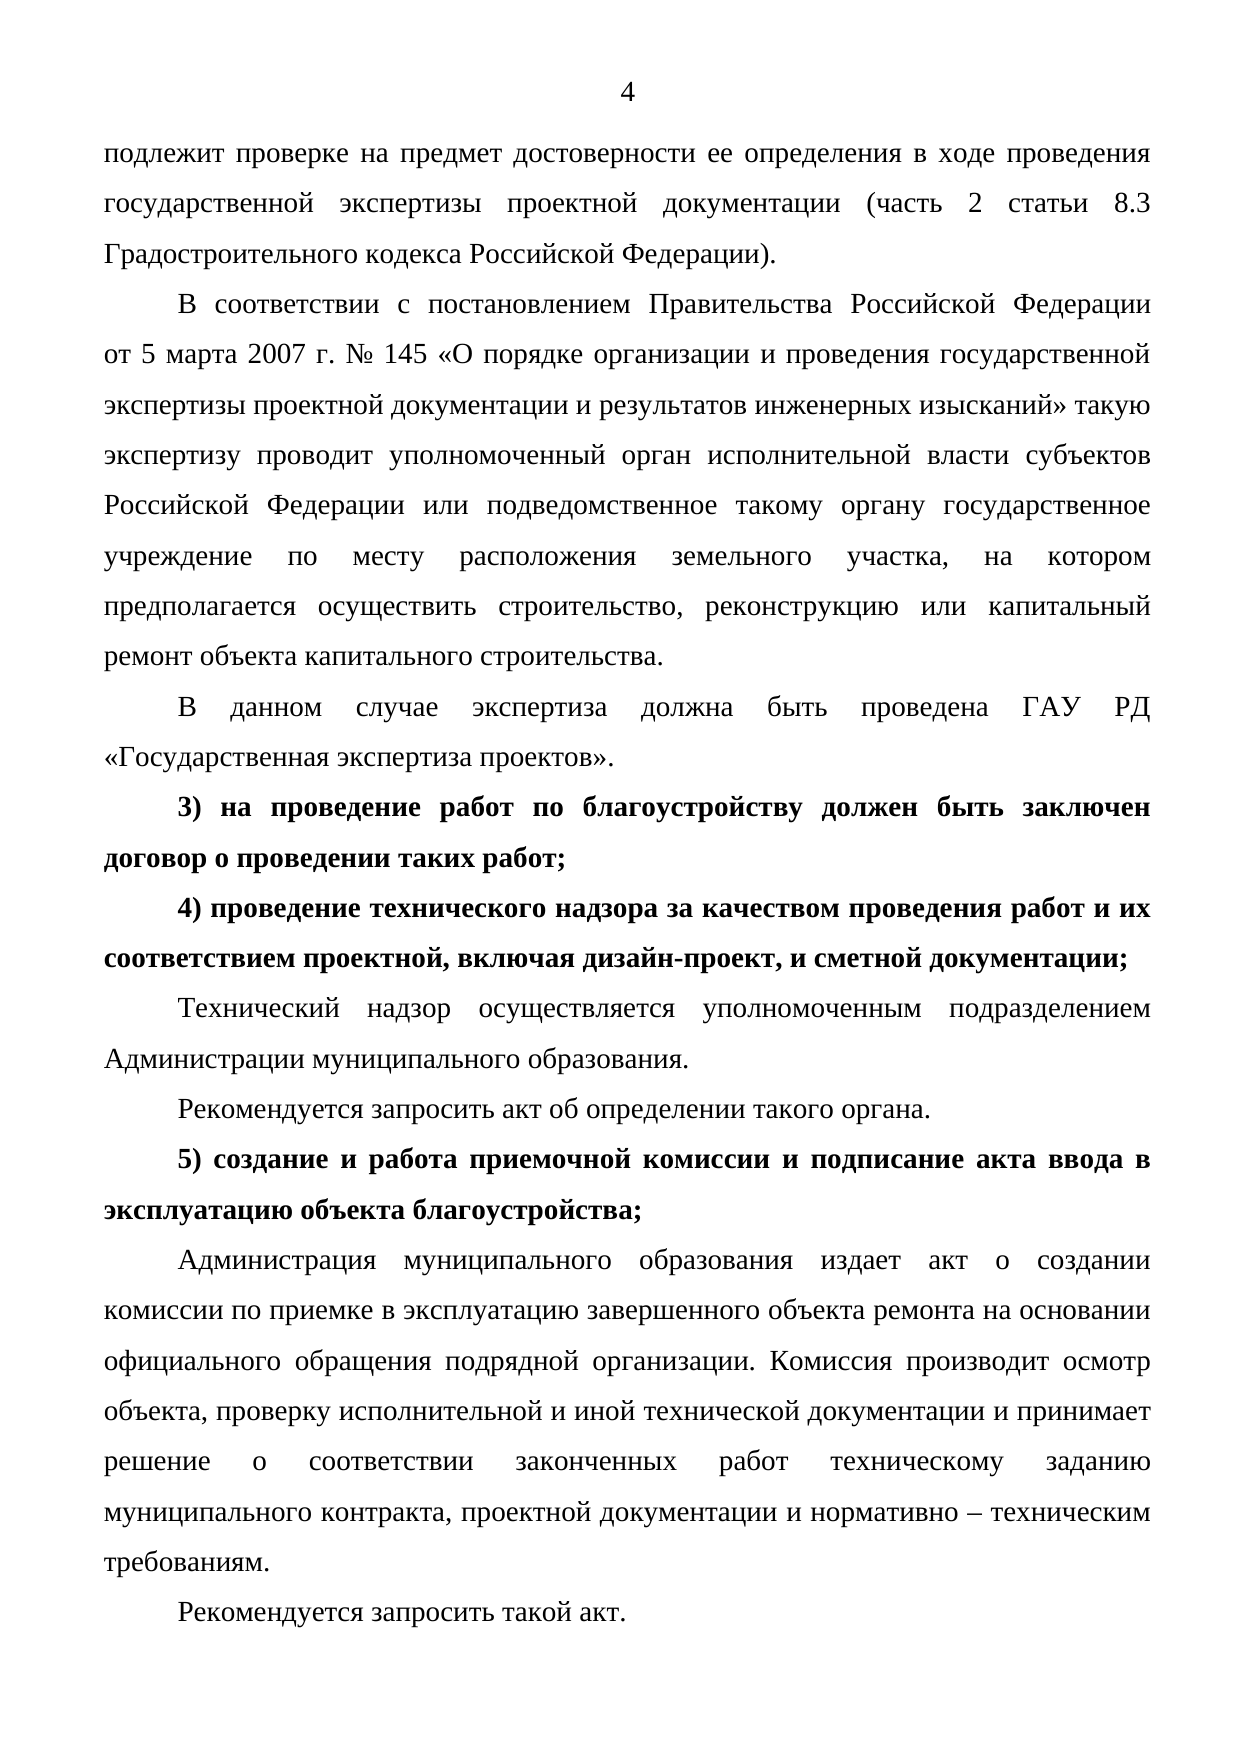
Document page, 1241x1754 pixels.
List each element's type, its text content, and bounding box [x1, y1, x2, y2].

text Рекомендуется запросить такой акт. [103, 1594, 1152, 1628]
text В данном случае экспертиза должна быть проведена ГАУ РД «Государственная экспертиза проектов». [103, 689, 1152, 773]
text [103, 135, 1152, 269]
text В соответствии с постановлением Правительства Российской Федерации от 5 марта 2007 г. № 145 «О порядке организации и проведения государственной экспертизы проектной документации и результатов инженерных изысканий» такую экспертизу проводит уполномоченный орган исполнительной власти субъектов Российской Федерации или подведомственное такому органу государственное учреждение по месту расположения земельного участка, на котором предполагается осуществить строительство, реконструкцию или капитальный ремонт объекта капитального строительства. [103, 286, 1152, 672]
text 5) создание и работа приемочной комиссии и подписание акта ввода в эксплуатацию объекта благоустройства; [103, 1142, 1152, 1225]
text 4) проведение технического надзора за качеством проведения работ и их соответствием проектной, включая дизайн-проект, и сметной документации; [103, 890, 1152, 974]
text 3) на проведение работ по благоустройству должен быть заключен договор о проведении таких работ; [103, 789, 1152, 873]
text Администрация муниципального образования издает акт о создании комиссии по приемке в эксплуатацию завершенного объекта ремонта на основании официального обращения подрядной организации. Комиссия производит осмотр объекта, проверку исполнительной и иной технической документации и принимает решение о соответствии законченных работ техническому заданию муниципального контракта, проектной документации и нормативно – техническим требованиям. [103, 1242, 1152, 1578]
text Технический надзор осуществляется уполномоченным подразделением Администрации муниципального образования. [103, 991, 1152, 1074]
text Рекомендуется запросить акт об определении такого органа. [103, 1091, 1152, 1125]
